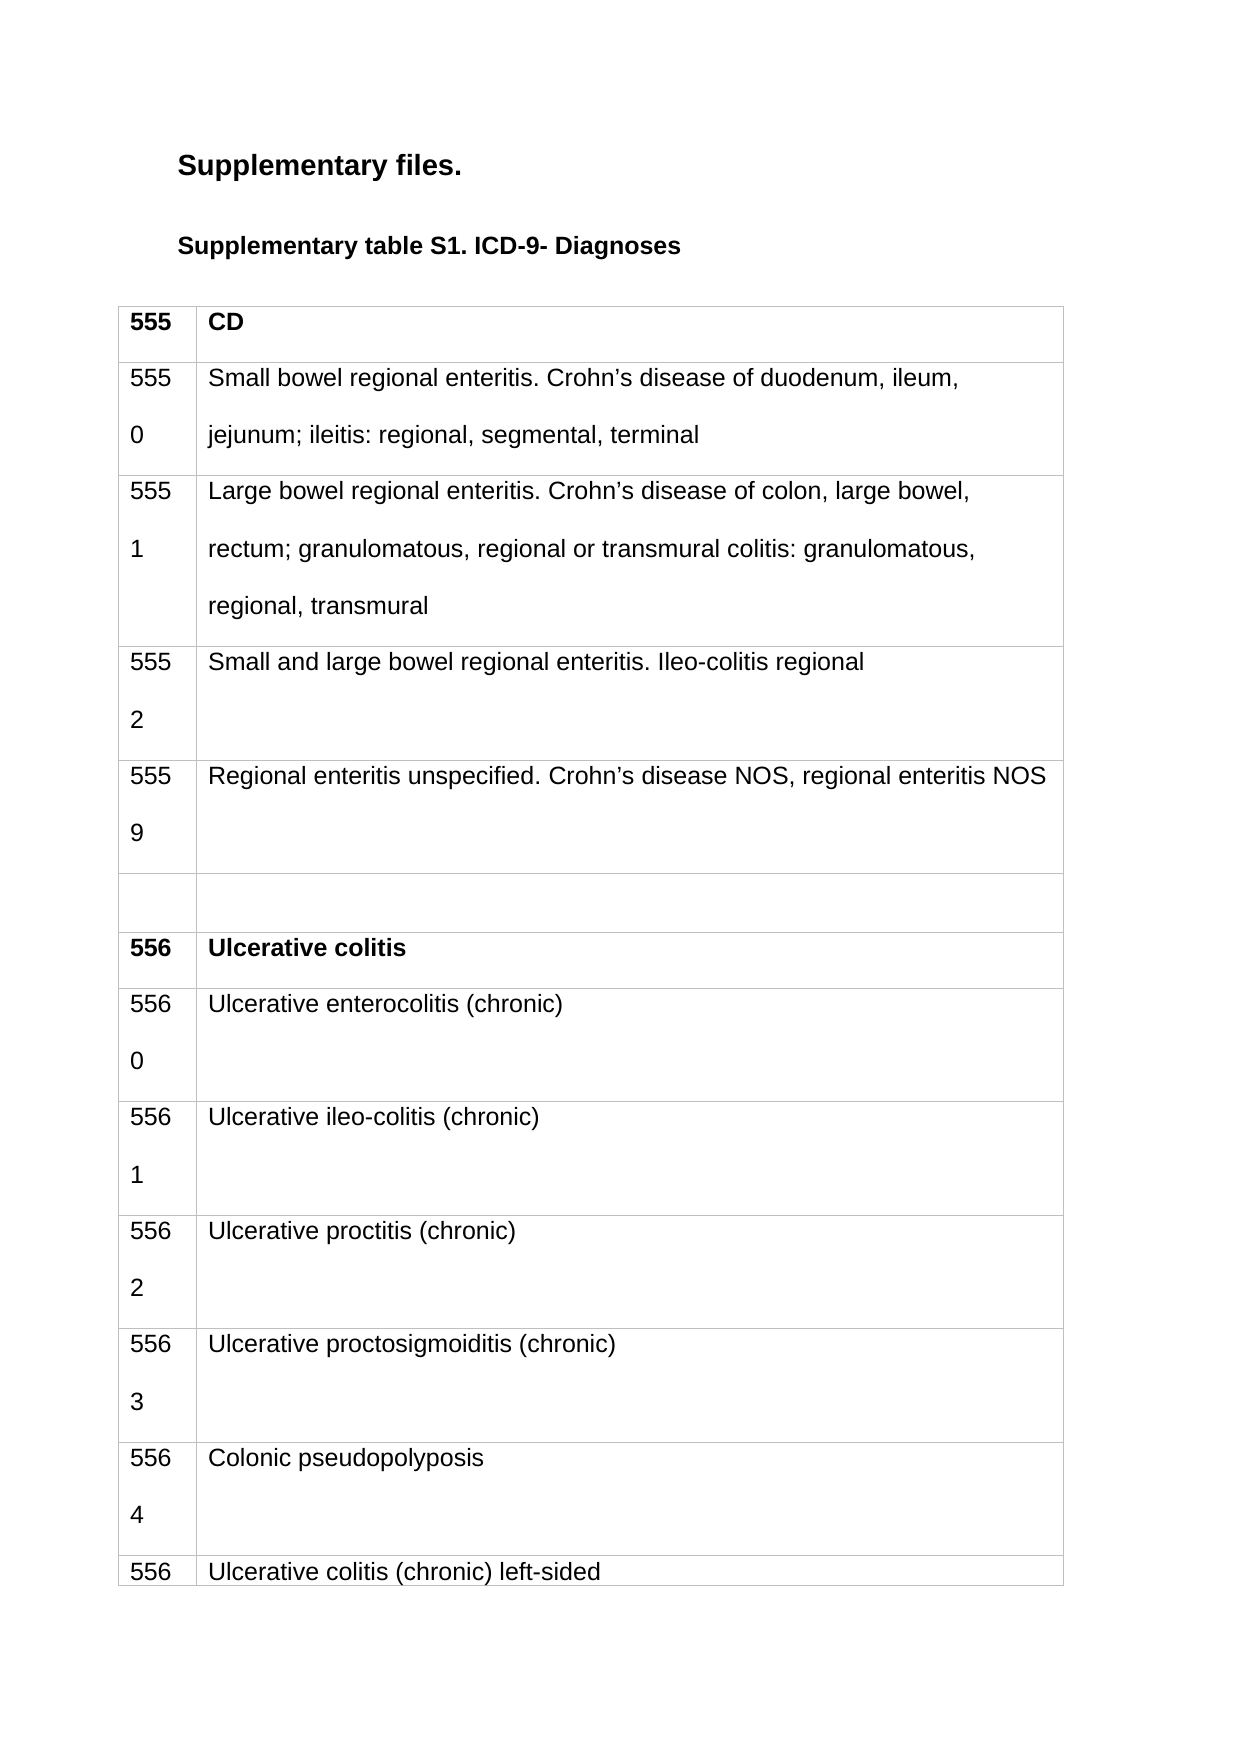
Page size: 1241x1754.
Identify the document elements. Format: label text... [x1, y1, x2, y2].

table_cell 5550 [119, 363, 196, 475]
table_cell [197, 874, 1063, 932]
text Supplementary files. [177, 148, 1063, 181]
table_header CD [197, 307, 1063, 362]
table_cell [197, 1556, 1063, 1585]
table_cell Ulcerative proctitis (chronic) [197, 1216, 1063, 1328]
table_cell Ulcerative proctosigmoiditis (chronic) [197, 1329, 1063, 1442]
table_cell 5562 [119, 1216, 196, 1328]
table_cell 5559 [119, 761, 196, 873]
table_cell [119, 874, 196, 932]
table_cell 5564 [119, 1443, 196, 1555]
table_cell Ulcerative ileo-colitis (chronic) [197, 1102, 1063, 1215]
text Supplementary table S1. ICD-9- Diagnoses [177, 231, 1063, 260]
table_cell 556 [119, 933, 196, 988]
table_cell Ulcerative colitis [197, 933, 1063, 988]
table_cell 5560 [119, 989, 196, 1101]
table_cell 5563 [119, 1329, 196, 1442]
table_cell 5565 [119, 1556, 196, 1585]
table_cell 5561 [119, 1102, 196, 1215]
table_cell Large bowel regional enteritis. Crohn’s disease of colon, large bowel, rectum; granulomatous, regional or transmural colitis: granulomatous, regional, transmural [197, 476, 1063, 646]
table_header 555 [119, 307, 196, 362]
table_cell Small bowel regional enteritis. Crohn’s disease of duodenum, ileum, jejunum; ileitis: regional, segmental, terminal [197, 363, 1063, 475]
table_cell 5551 [119, 476, 196, 646]
table_cell Ulcerative enterocolitis (chronic) [197, 989, 1063, 1101]
table_cell Regional enteritis unspecified. Crohn’s disease NOS, regional enteritis NOS [197, 761, 1063, 873]
table_cell 5552 [119, 647, 196, 760]
table_cell Small and large bowel regional enteritis. Ileo-colitis regional [197, 647, 1063, 760]
table_cell Colonic pseudopolyposis [197, 1443, 1063, 1555]
